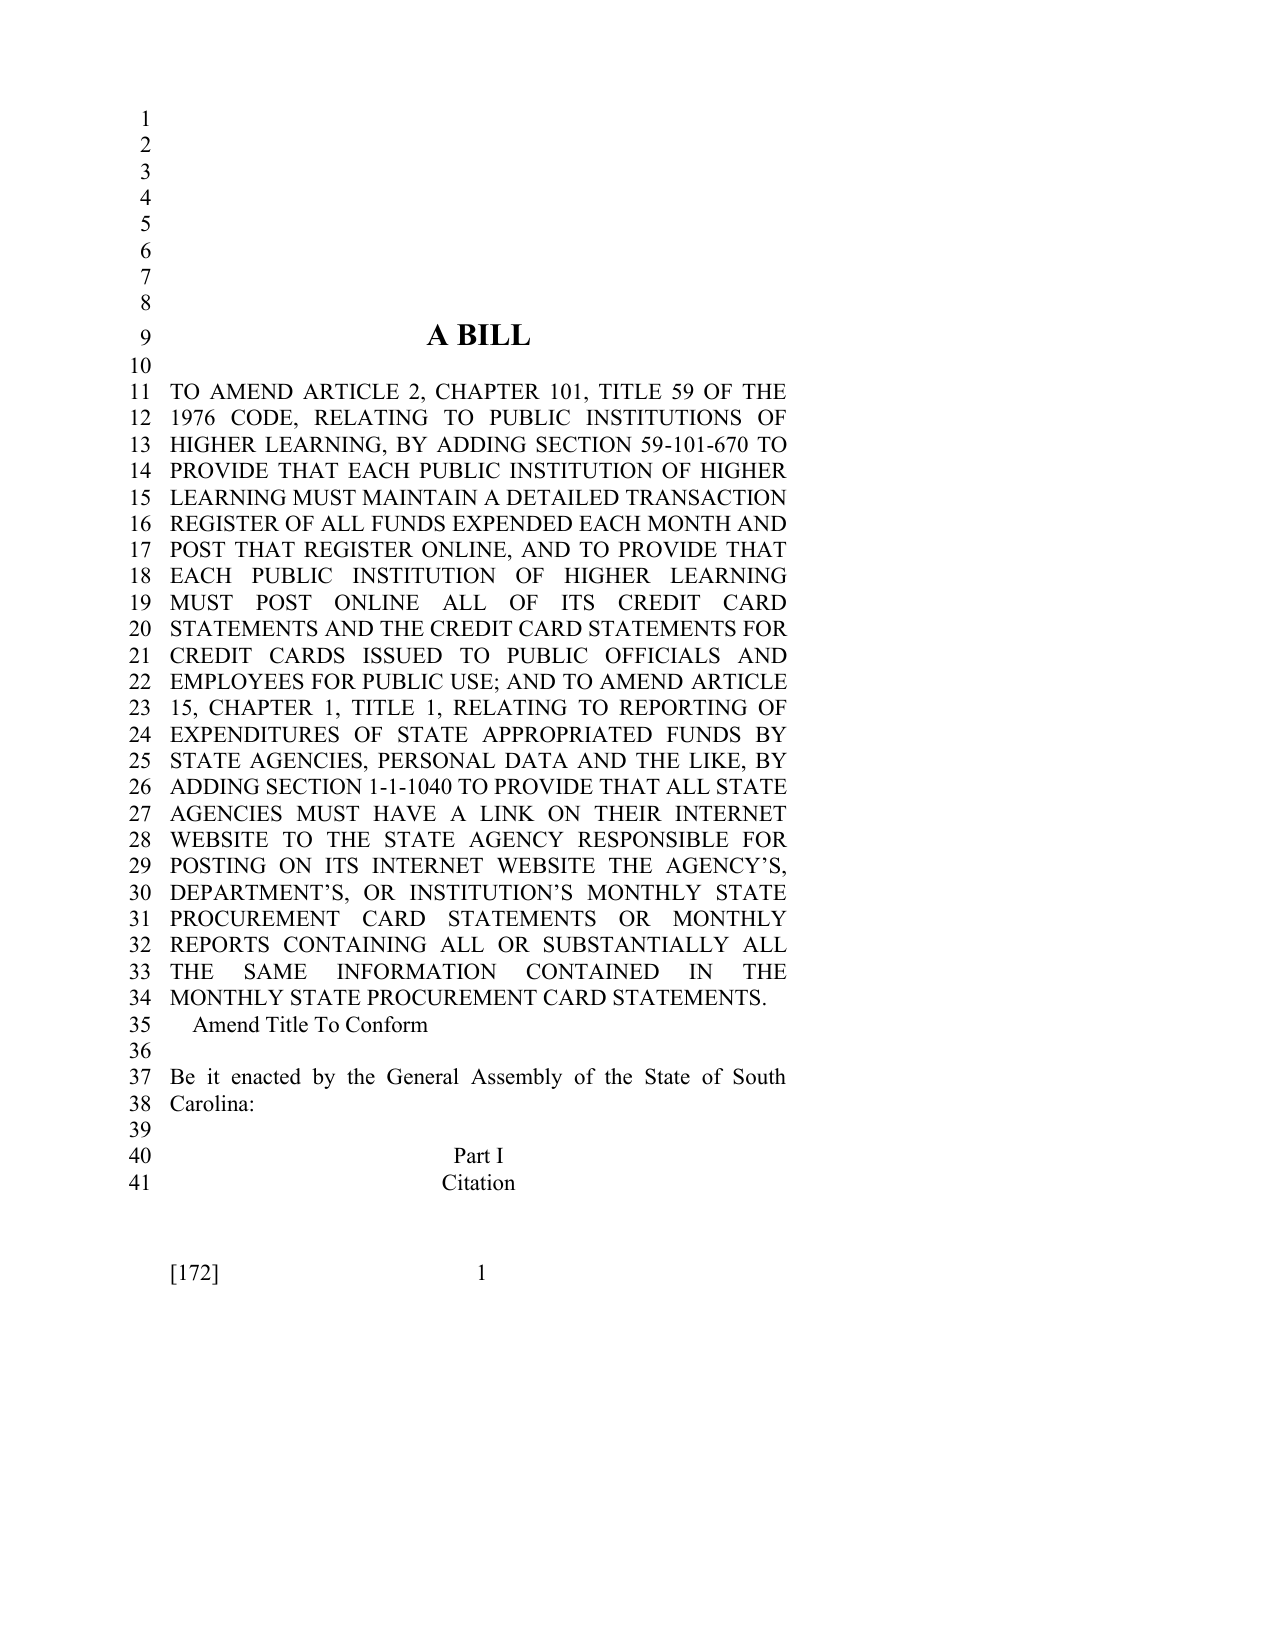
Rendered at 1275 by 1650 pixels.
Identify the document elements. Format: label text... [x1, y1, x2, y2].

text Amend Title To Conform [169, 1011, 787, 1037]
text Citation [169, 1169, 787, 1195]
text Part I [169, 1142, 787, 1169]
text A BILL [169, 316, 787, 352]
text Be it enacted by the General Assembly of the State of South Carolina: [169, 1063, 787, 1116]
text TO AMEND ARTICLE 2, CHAPTER 101, TITLE 59 OF THE 1976 CODE, RELATING TO PUBLIC INSTITUTIONS OF HIGHER LEARNING, BY ADDING SECTION 59-101-670 TO PROVIDE THAT EACH PUBLIC INSTITUTION OF HIGHER LEARNING MUST MAINTAIN A DETAILED TRANSACTION REGISTER OF ALL FUNDS EXPENDED EACH MONTH AND POST THAT REGISTER ONLINE, AND TO PROVIDE THAT EACH PUBLIC INSTITUTION OF HIGHER LEARNING MUST POST ONLINE ALL OF ITS CREDIT CARD STATEMENTS AND THE CREDIT CARD STATEMENTS FOR CREDIT CARDS ISSUED TO PUBLIC OFFICIALS AND EMPLOYEES FOR PUBLIC USE; AND TO AMEND ARTICLE 15, CHAPTER 1, TITLE 1, RELATING TO REPORTING OF EXPENDITURES OF STATE APPROPRIATED FUNDS BY STATE AGENCIES, PERSONAL DATA AND THE LIKE, BY ADDING SECTION 1-1-1040 TO PROVIDE THAT ALL STATE AGENCIES MUST HAVE A LINK ON THEIR INTERNET WEBSITE TO THE STATE AGENCY RESPONSIBLE FOR POSTING ON ITS INTERNET WEBSITE THE AGENCY’S, DEPARTMENT’S, OR INSTITUTION’S MONTHLY STATE PROCUREMENT CARD STATEMENTS OR MONTHLY REPORTS CONTAINING ALL OR SUBSTANTIALLY ALL THE SAME INFORMATION CONTAINED IN THE MONTHLY STATE PROCUREMENT CARD STATEMENTS. [169, 378, 787, 1011]
